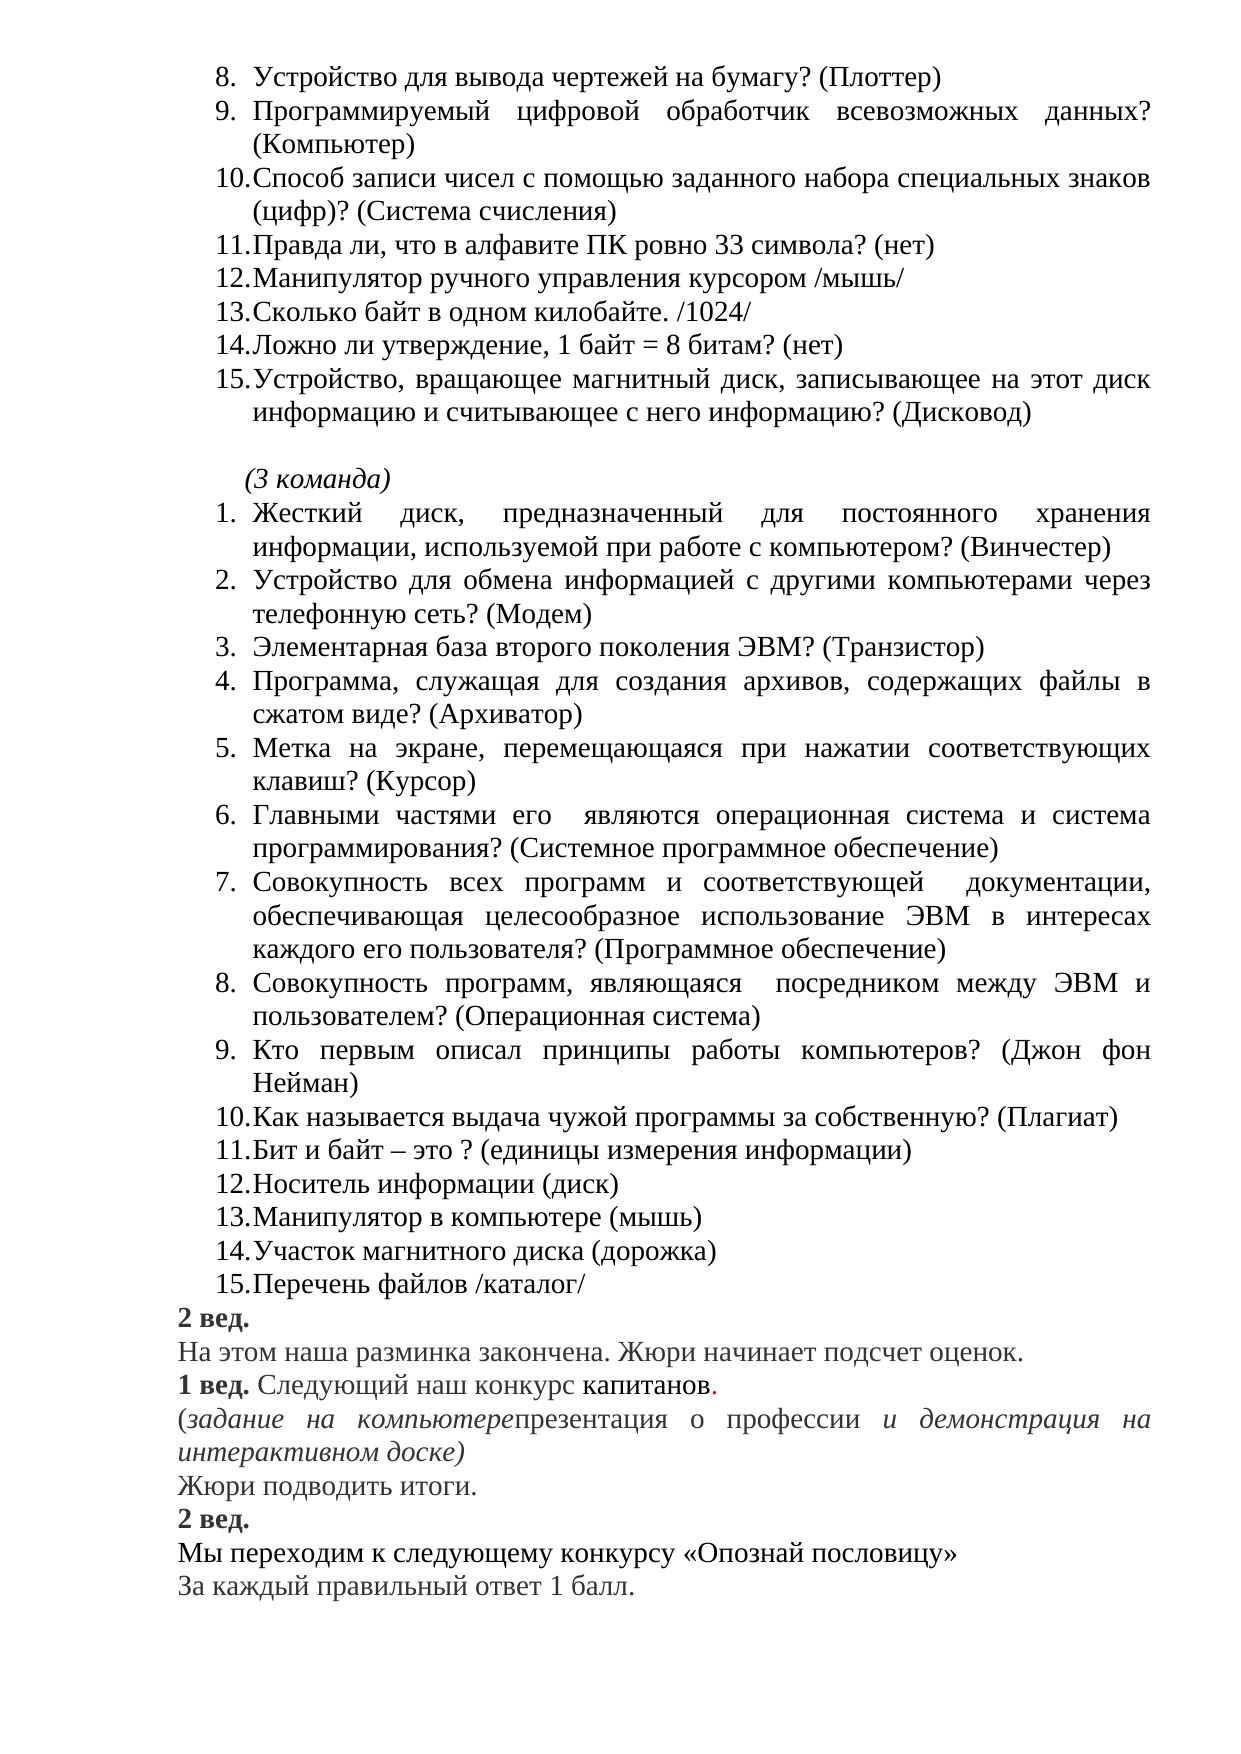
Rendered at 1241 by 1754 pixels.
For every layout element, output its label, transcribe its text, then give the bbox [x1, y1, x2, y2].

text За каждый правильный ответ 1 балл. [177, 1568, 1152, 1602]
list Программа, служащая для создания архивов, содержащих файлы в сжатом виде? (Архиватор) [215, 663, 1152, 730]
list Ложно ли утверждение, 1 байт = 8 битам? (нет) [215, 327, 1152, 361]
text Мы переходим к следующему конкурсу «Опознай пословицу» [177, 1535, 1152, 1568]
list Жесткий диск, предназначенный для постоянного хранения информации, используемой при работе с компьютером? (Винчестер) [215, 495, 1152, 562]
text 2 вед. [177, 1300, 1152, 1334]
list Сколько байт в одном килобайте. /1024/ [215, 294, 1152, 327]
list Устройство, вращающее магнитный диск, записывающее на этот диск информацию и считывающее с него информацию? (Дисковод) [215, 361, 1152, 428]
list Устройство для обмена информацией с другими компьютерами через телефонную сеть? (Модем) [215, 562, 1152, 629]
list Носитель информации (диск) [215, 1166, 1152, 1199]
text Жюри подводить итоги. [177, 1468, 1152, 1501]
list Как называется выдача чужой программы за собственную? (Плагиат) [215, 1099, 1152, 1132]
text (задание на компьютерепрезентация о профессии и демонстрация на интерактивном доске) [177, 1401, 1152, 1468]
list Способ записи чисел с помощью заданного набора специальных знаков (цифр)? (Система счисления) [215, 160, 1152, 227]
list Бит и байт – это ? (единицы измерения информации) [215, 1132, 1152, 1166]
list Устройство для вывода чертежей на бумагу? (Плоттер) [215, 59, 1152, 93]
list Манипулятор ручного управления курсором /мышь/ [215, 260, 1152, 294]
text 2 вед. [177, 1501, 1152, 1535]
list Элементарная база второго поколения ЭВМ? (Транзистор) [215, 629, 1152, 663]
list Участок магнитного диска (дорожка) [215, 1233, 1152, 1267]
list Совокупность всех программ и соответствующей документации, обеспечивающая целесообразное использование ЭВМ в интересах каждого его пользователя? (Программное обеспечение) [215, 864, 1152, 965]
list Перечень файлов /каталог/ [215, 1267, 1152, 1300]
list Программируемый цифровой обработчик всевозможных данных? (Компьютер) [215, 93, 1152, 160]
text 1 вед. Следующий наш конкурс капитанов. [177, 1367, 1152, 1401]
text На этом наша разминка закончена. Жюри начинает подсчет оценок. [177, 1334, 1152, 1367]
text (3 команда) [244, 462, 1152, 495]
list Кто первым описал принципы работы компьютеров? (Джон фон Нейман) [215, 1032, 1152, 1099]
list Правда ли, что в алфавите ПК ровно 33 символа? (нет) [215, 227, 1152, 260]
list Совокупность программ, являющаяся посредником между ЭВМ и пользователем? (Операционная система) [215, 965, 1152, 1032]
list Главными частями его являются операционная система и система программирования? (Системное программное обеспечение) [215, 797, 1152, 864]
list Манипулятор в компьютере (мышь) [215, 1199, 1152, 1233]
list Метка на экране, перемещающаяся при нажатии соответствующих клавиш? (Курсор) [215, 730, 1152, 797]
